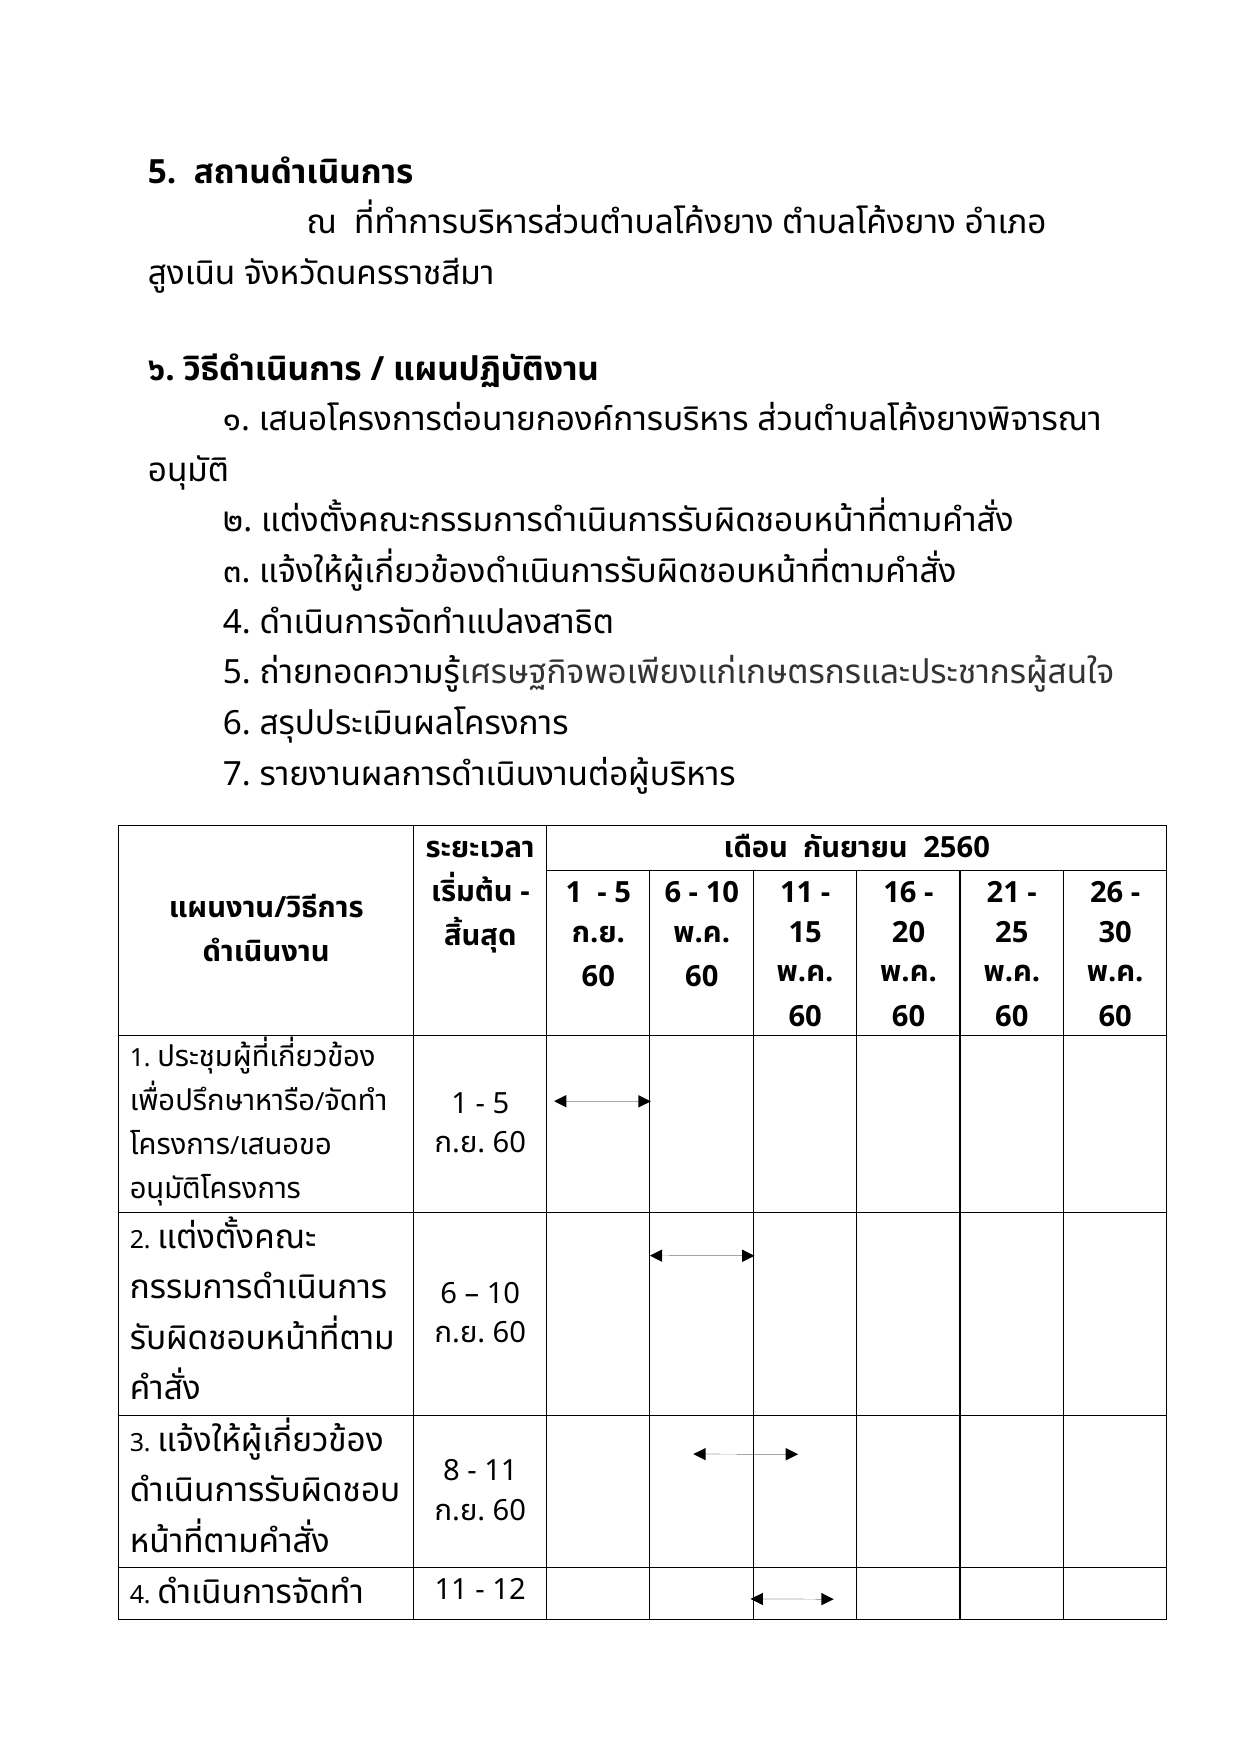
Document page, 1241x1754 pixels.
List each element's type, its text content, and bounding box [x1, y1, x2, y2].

table_header ระยะเวลา เริ่มต้น - สิ้นสุด [414, 826, 546, 1035]
table_cell [754, 1213, 856, 1415]
table_cell [857, 1036, 959, 1212]
table_cell [754, 1036, 856, 1212]
table_cell [650, 1036, 753, 1212]
table_cell 16 - 20 พ.ค. 60 [857, 871, 959, 1035]
table_header แผนงาน/วิธีการดำเนินงาน [119, 826, 413, 1035]
table_cell [547, 1213, 649, 1415]
table_header เดือน กันยายน 2560 [547, 826, 1166, 870]
table_cell 1. ประชุมผู้ที่เกี่ยวข้องเพื่อปรึกษาหารือ/จัดทำโครงการ/เสนอขออนุมัติโครงการ [119, 1036, 413, 1212]
table_cell [547, 1416, 649, 1567]
table_cell 6 - 10 พ.ค. 60 [650, 871, 753, 1035]
table_cell [650, 1213, 753, 1255]
text ๓. แจ้งให้ผู้เกี่ยวข้องดำเนินการรับผิดชอบหน้าที่ตามคำสั่ง [148, 547, 1122, 597]
table_cell [1064, 1416, 1166, 1567]
table_cell [1064, 1213, 1166, 1415]
table_cell 11 - 12 ก.ย. 60 [414, 1568, 546, 1618]
table_cell [650, 1256, 753, 1415]
table_cell 8 - 11 ก.ย. 60 [414, 1416, 546, 1567]
table_cell [857, 1568, 959, 1618]
table_cell 3. แจ้งให้ผู้เกี่ยวข้องดำเนินการรับผิดชอบหน้าที่ตามคำสั่ง [119, 1416, 413, 1567]
table_cell 26 - 30 พ.ค. 60 [1064, 871, 1166, 1035]
table_cell [961, 1416, 1063, 1567]
table_cell [1064, 1036, 1166, 1212]
table_cell [650, 1416, 753, 1567]
text ๒. แต่งตั้งคณะกรรมการดำเนินการรับผิดชอบหน้าที่ตามคำสั่ง [148, 496, 1122, 547]
text ณ ที่ทำการบริหารส่วนตำบลโค้งยาง ตำบลโค้งยาง อำเภอสูงเนิน จังหวัดนครราชสีมา [148, 198, 1122, 299]
text 5. สถานดำเนินการ [148, 148, 1122, 198]
text 7. รายงานผลการดำเนินงานต่อผู้บริหาร [148, 749, 1122, 800]
table_cell [1064, 1568, 1166, 1618]
table_cell 6 – 10 ก.ย. 60 [414, 1213, 546, 1415]
table_cell [547, 1568, 649, 1618]
table_cell 21 - 25 พ.ค. 60 [961, 871, 1063, 1035]
text ๖. วิธีดำเนินการ / แผนปฏิบัติงาน [148, 344, 1122, 395]
text 4. ดำเนินการจัดทำแปลงสาธิต [148, 597, 1122, 648]
table_cell [857, 1213, 959, 1415]
table_cell [754, 1568, 856, 1618]
table_cell [754, 1416, 856, 1567]
table_cell 11 - 15 พ.ค. 60 [754, 871, 856, 1035]
table_cell [961, 1036, 1063, 1212]
table_cell [961, 1213, 1063, 1415]
table_cell 1 - 5 ก.ย. 60 [547, 871, 649, 1035]
table_cell 2. แต่งตั้งคณะกรรมการดำเนินการรับผิดชอบหน้าที่ตามคำสั่ง [119, 1213, 413, 1415]
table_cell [119, 1568, 413, 1618]
table_cell [857, 1416, 959, 1567]
table_cell 1 - 5 ก.ย. 60 [414, 1036, 546, 1212]
table_cell [650, 1568, 753, 1618]
table_cell [547, 1036, 649, 1212]
text 5. ถ่ายทอดความรู้เศรษฐกิจพอเพียงแก่เกษตรกรและประชากรผู้สนใจ [148, 648, 1122, 699]
text ๑. เสนอโครงการต่อนายกองค์การบริหาร ส่วนตำบลโค้งยางพิจารณาอนุมัติ [148, 395, 1122, 496]
table_cell [961, 1568, 1063, 1618]
text 6. สรุปประเมินผลโครงการ [148, 699, 1122, 749]
